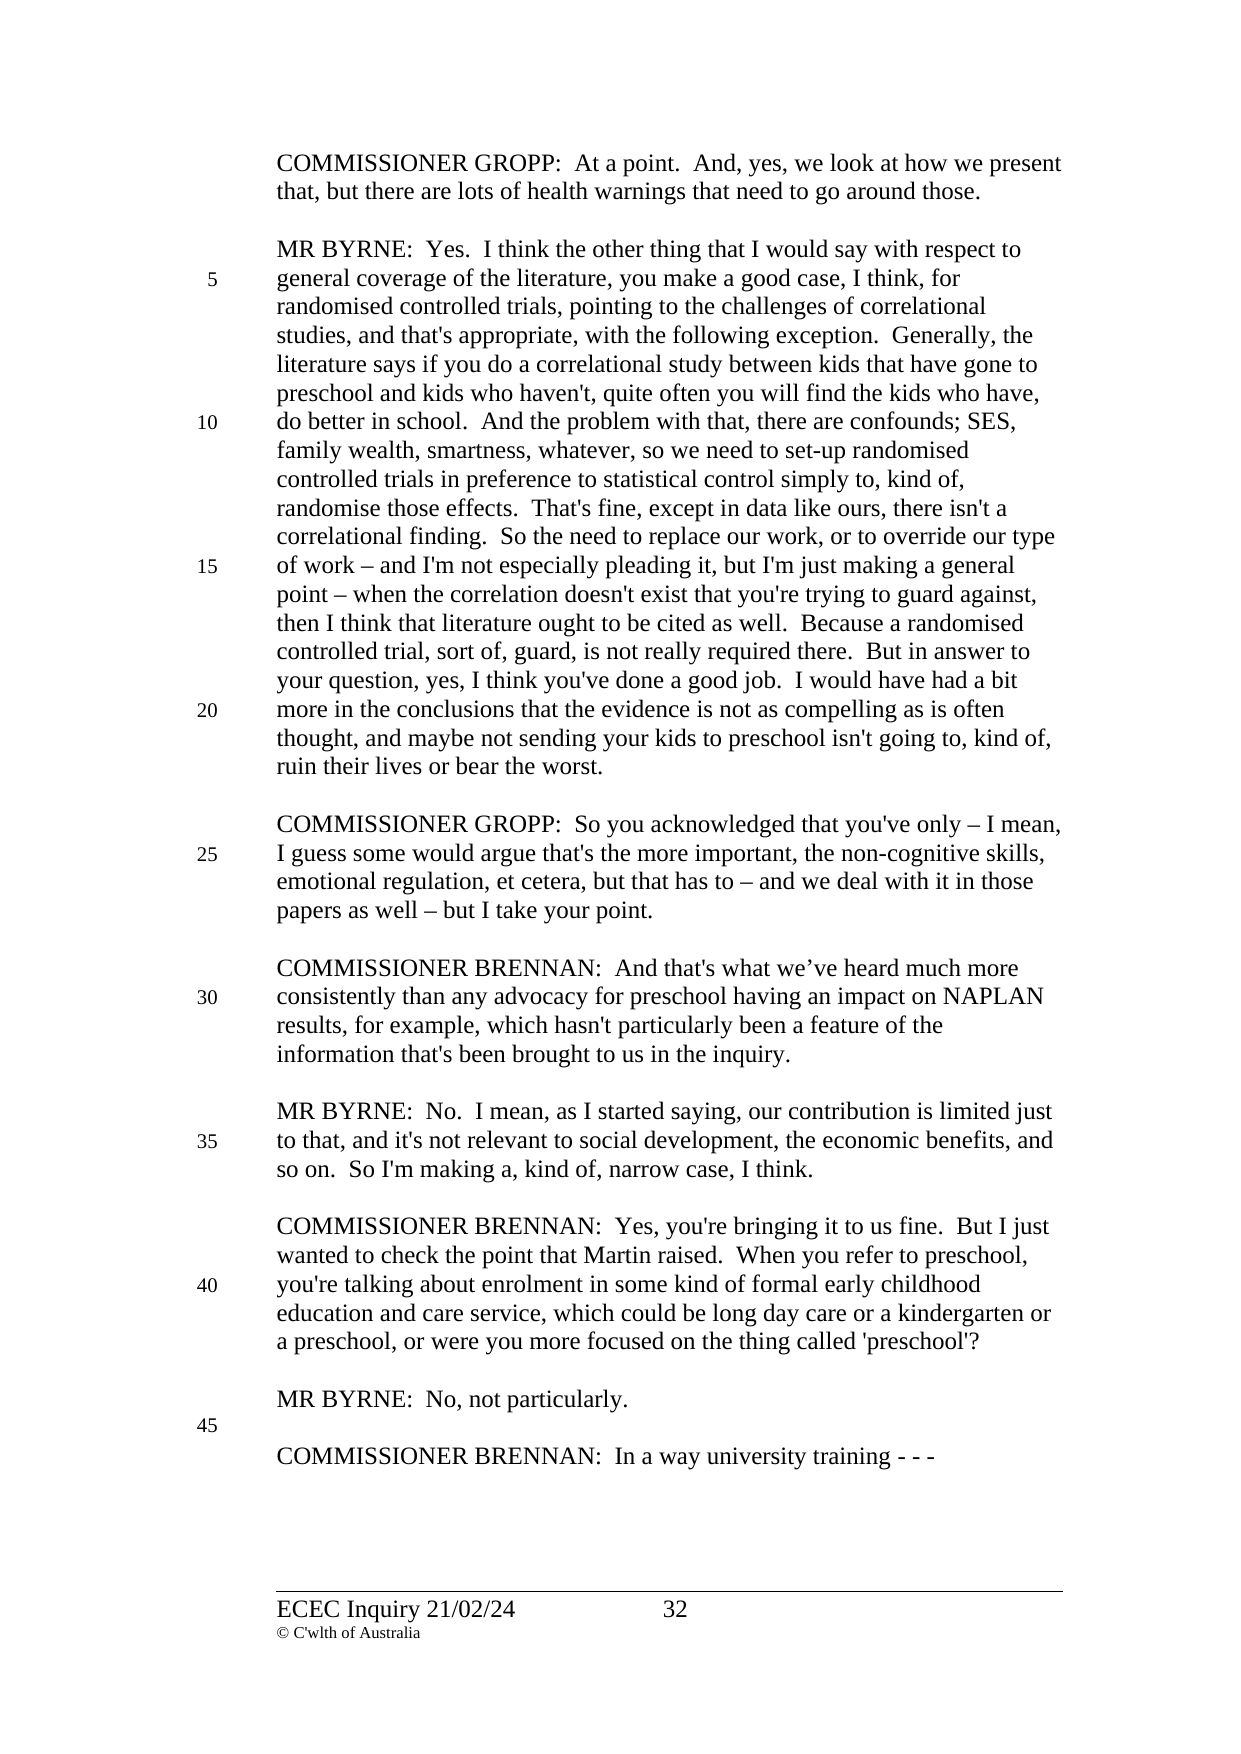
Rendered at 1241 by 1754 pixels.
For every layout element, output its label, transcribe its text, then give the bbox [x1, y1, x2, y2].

text MR BYRNE: Yes. I think the other thing that I would say with respect to general coverage of the literature, you make a good case, I think, for randomised controlled trials, pointing to the challenges of correlational studies, and that's appropriate, with the following exception. Generally, the literature says if you do a correlational study between kids that have gone to preschool and kids who haven't, quite often you will find the kids who have, do better in school. And the problem with that, there are confounds; SES, family wealth, smartness, whatever, so we need to set-up randomised controlled trials in preference to statistical control simply to, kind of, randomise those effects. That's fine, except in data like ours, there isn't a correlational finding. So the need to replace our work, or to override our type of work – and I'm not especially pleading it, but I'm just making a general point – when the correlation doesn't exist that you're trying to guard against, then I think that literature ought to be cited as well. Because a randomised controlled trial, sort of, guard, is not really required there. But in answer to your question, yes, I think you've done a good job. I would have had a bit more in the conclusions that the evidence is not as compelling as is often thought, and maybe not sending your kids to preschool isn't going to, kind of, ruin their lives or bear the worst. [276, 234, 1063, 780]
text COMMISSIONER BRENNAN: In a way university training - - - [276, 1441, 1063, 1470]
text COMMISSIONER BRENNAN: Yes, you're bringing it to us fine. But I just wanted to check the point that Martin raised. When you refer to preschool, you're talking about enrolment in some kind of formal early childhood education and care service, which could be long day care or a kindergarten or a preschool, or were you more focused on the thing called 'preschool'? [276, 1211, 1063, 1355]
text COMMISSIONER GROPP: At a point. And, yes, we look at how we present that, but there are lots of health warnings that need to go around those. [276, 148, 1063, 205]
text COMMISSIONER GROPP: So you acknowledged that you've only – I mean, I guess some would argue that's the more important, the non-cognitive skills, emotional regulation, et cetera, but that has to – and we deal with it in those papers as well – but I take your point. [276, 809, 1063, 924]
text COMMISSIONER BRENNAN: And that's what we’ve heard much more consistently than any advocacy for preschool having an impact on NAPLAN results, for example, which hasn't particularly been a feature of the information that's been brought to us in the inquiry. [276, 953, 1063, 1068]
text MR BYRNE: No, not particularly. [276, 1384, 1063, 1413]
text MR BYRNE: No. I mean, as I started saying, our contribution is limited just to that, and it's not relevant to social development, the economic benefits, and so on. So I'm making a, kind of, narrow case, I think. [276, 1096, 1063, 1183]
